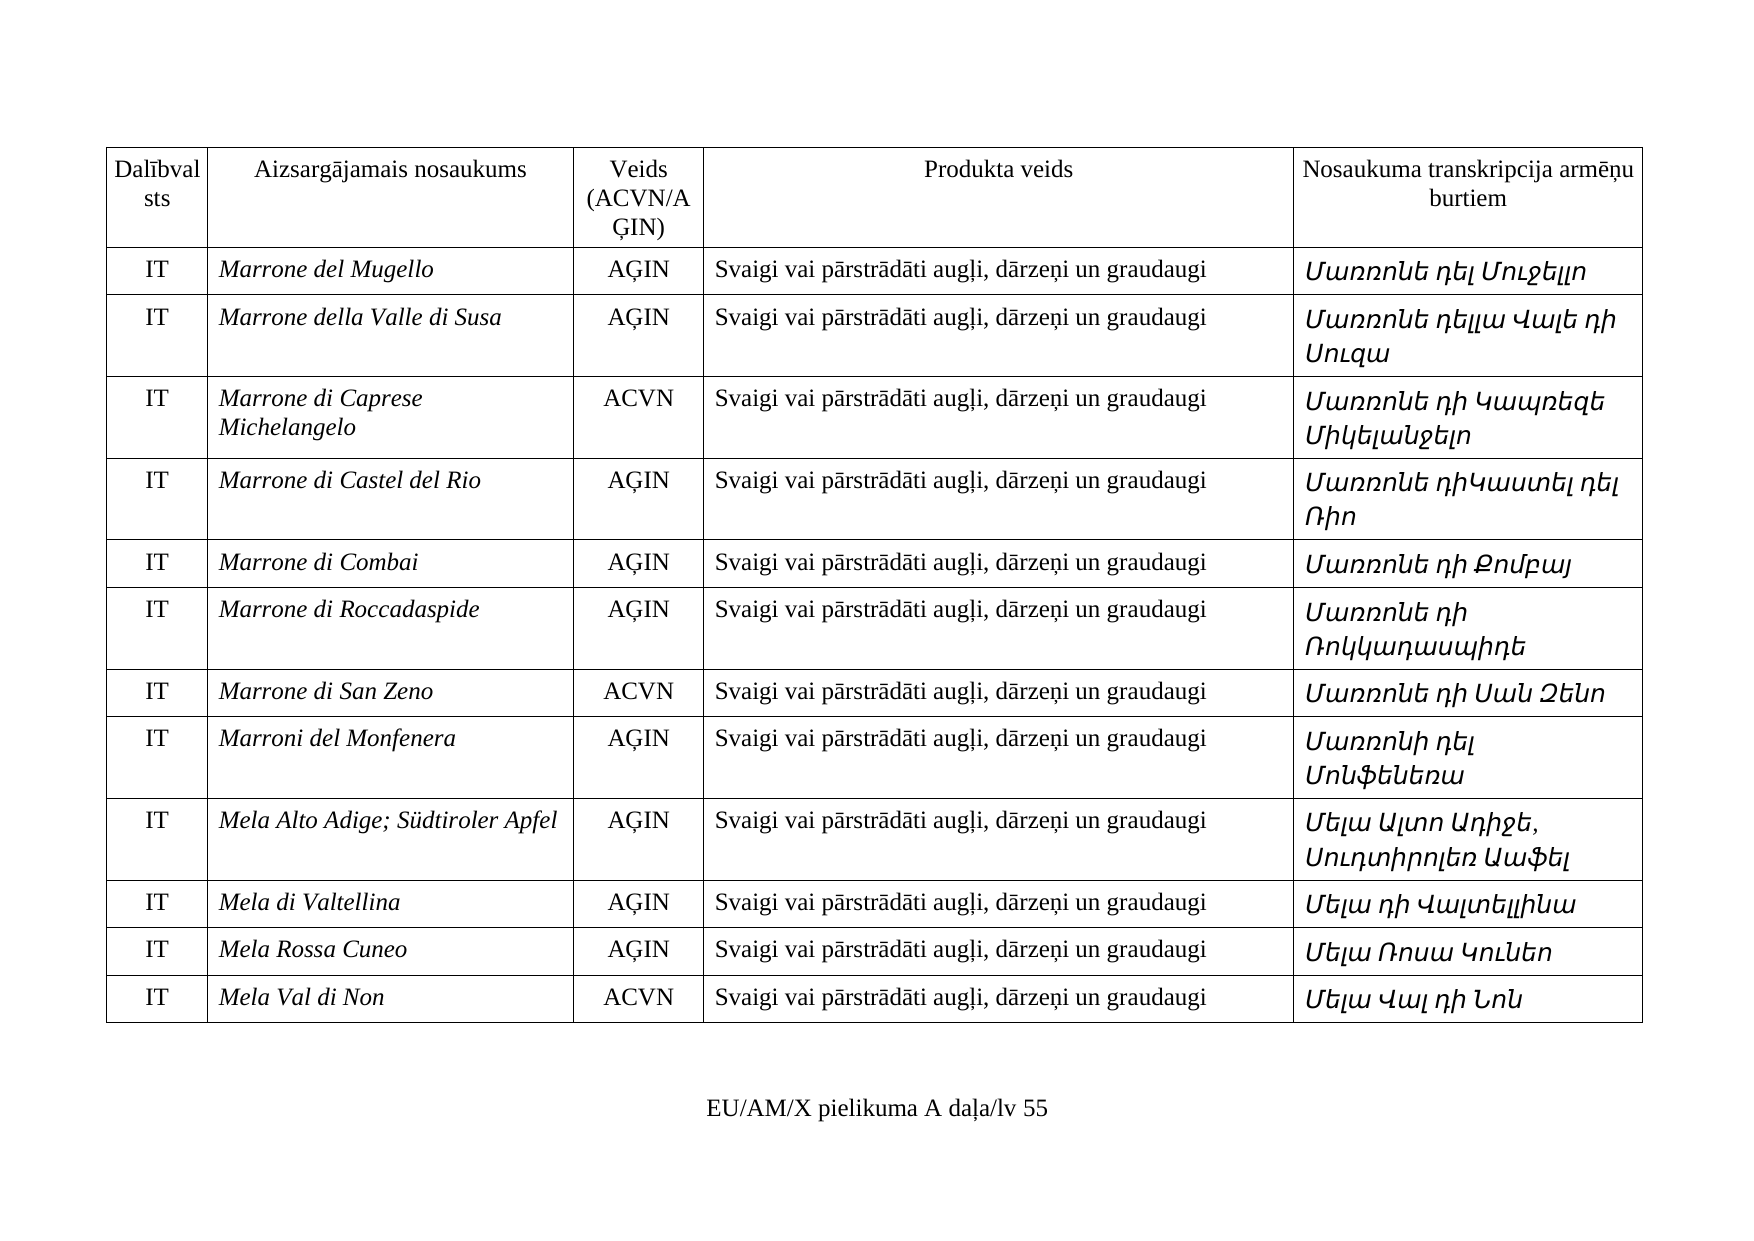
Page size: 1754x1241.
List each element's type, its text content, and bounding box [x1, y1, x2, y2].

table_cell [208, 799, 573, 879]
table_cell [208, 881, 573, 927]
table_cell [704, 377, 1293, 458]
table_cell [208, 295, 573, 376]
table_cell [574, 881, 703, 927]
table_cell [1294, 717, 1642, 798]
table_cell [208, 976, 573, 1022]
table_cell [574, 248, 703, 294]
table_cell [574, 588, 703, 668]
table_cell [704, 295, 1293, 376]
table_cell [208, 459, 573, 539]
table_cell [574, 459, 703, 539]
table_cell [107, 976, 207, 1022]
table_header Nosaukuma transkripcija armēņu burtiem [1294, 148, 1642, 247]
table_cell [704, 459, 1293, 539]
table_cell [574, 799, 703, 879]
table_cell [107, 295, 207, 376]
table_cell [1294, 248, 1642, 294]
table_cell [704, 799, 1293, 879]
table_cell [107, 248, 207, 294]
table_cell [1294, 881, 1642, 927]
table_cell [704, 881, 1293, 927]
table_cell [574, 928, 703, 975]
table_header Produkta veids [704, 148, 1293, 247]
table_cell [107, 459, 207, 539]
table_header Dalībvalsts [107, 148, 207, 247]
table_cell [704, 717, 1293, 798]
table_header Aizsargājamais nosaukums [208, 148, 573, 247]
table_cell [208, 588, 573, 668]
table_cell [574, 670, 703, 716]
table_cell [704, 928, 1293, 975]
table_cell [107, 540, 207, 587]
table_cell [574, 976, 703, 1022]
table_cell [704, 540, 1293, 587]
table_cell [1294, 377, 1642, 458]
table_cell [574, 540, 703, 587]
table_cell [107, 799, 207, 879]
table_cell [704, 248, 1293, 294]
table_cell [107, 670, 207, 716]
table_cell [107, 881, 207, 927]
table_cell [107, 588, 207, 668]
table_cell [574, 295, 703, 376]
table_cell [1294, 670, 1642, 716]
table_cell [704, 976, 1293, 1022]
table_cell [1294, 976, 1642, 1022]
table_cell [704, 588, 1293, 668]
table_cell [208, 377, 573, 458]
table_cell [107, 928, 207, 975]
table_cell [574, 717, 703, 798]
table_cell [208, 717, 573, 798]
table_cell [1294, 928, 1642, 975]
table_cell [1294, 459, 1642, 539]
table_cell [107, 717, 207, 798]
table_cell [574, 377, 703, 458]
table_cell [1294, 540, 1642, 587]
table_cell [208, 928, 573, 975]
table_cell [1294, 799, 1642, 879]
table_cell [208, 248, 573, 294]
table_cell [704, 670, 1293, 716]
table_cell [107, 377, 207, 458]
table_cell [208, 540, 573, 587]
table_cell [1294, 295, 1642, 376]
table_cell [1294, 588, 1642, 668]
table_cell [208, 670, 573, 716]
table_header Veids (ACVN/AĢIN) [574, 148, 703, 247]
